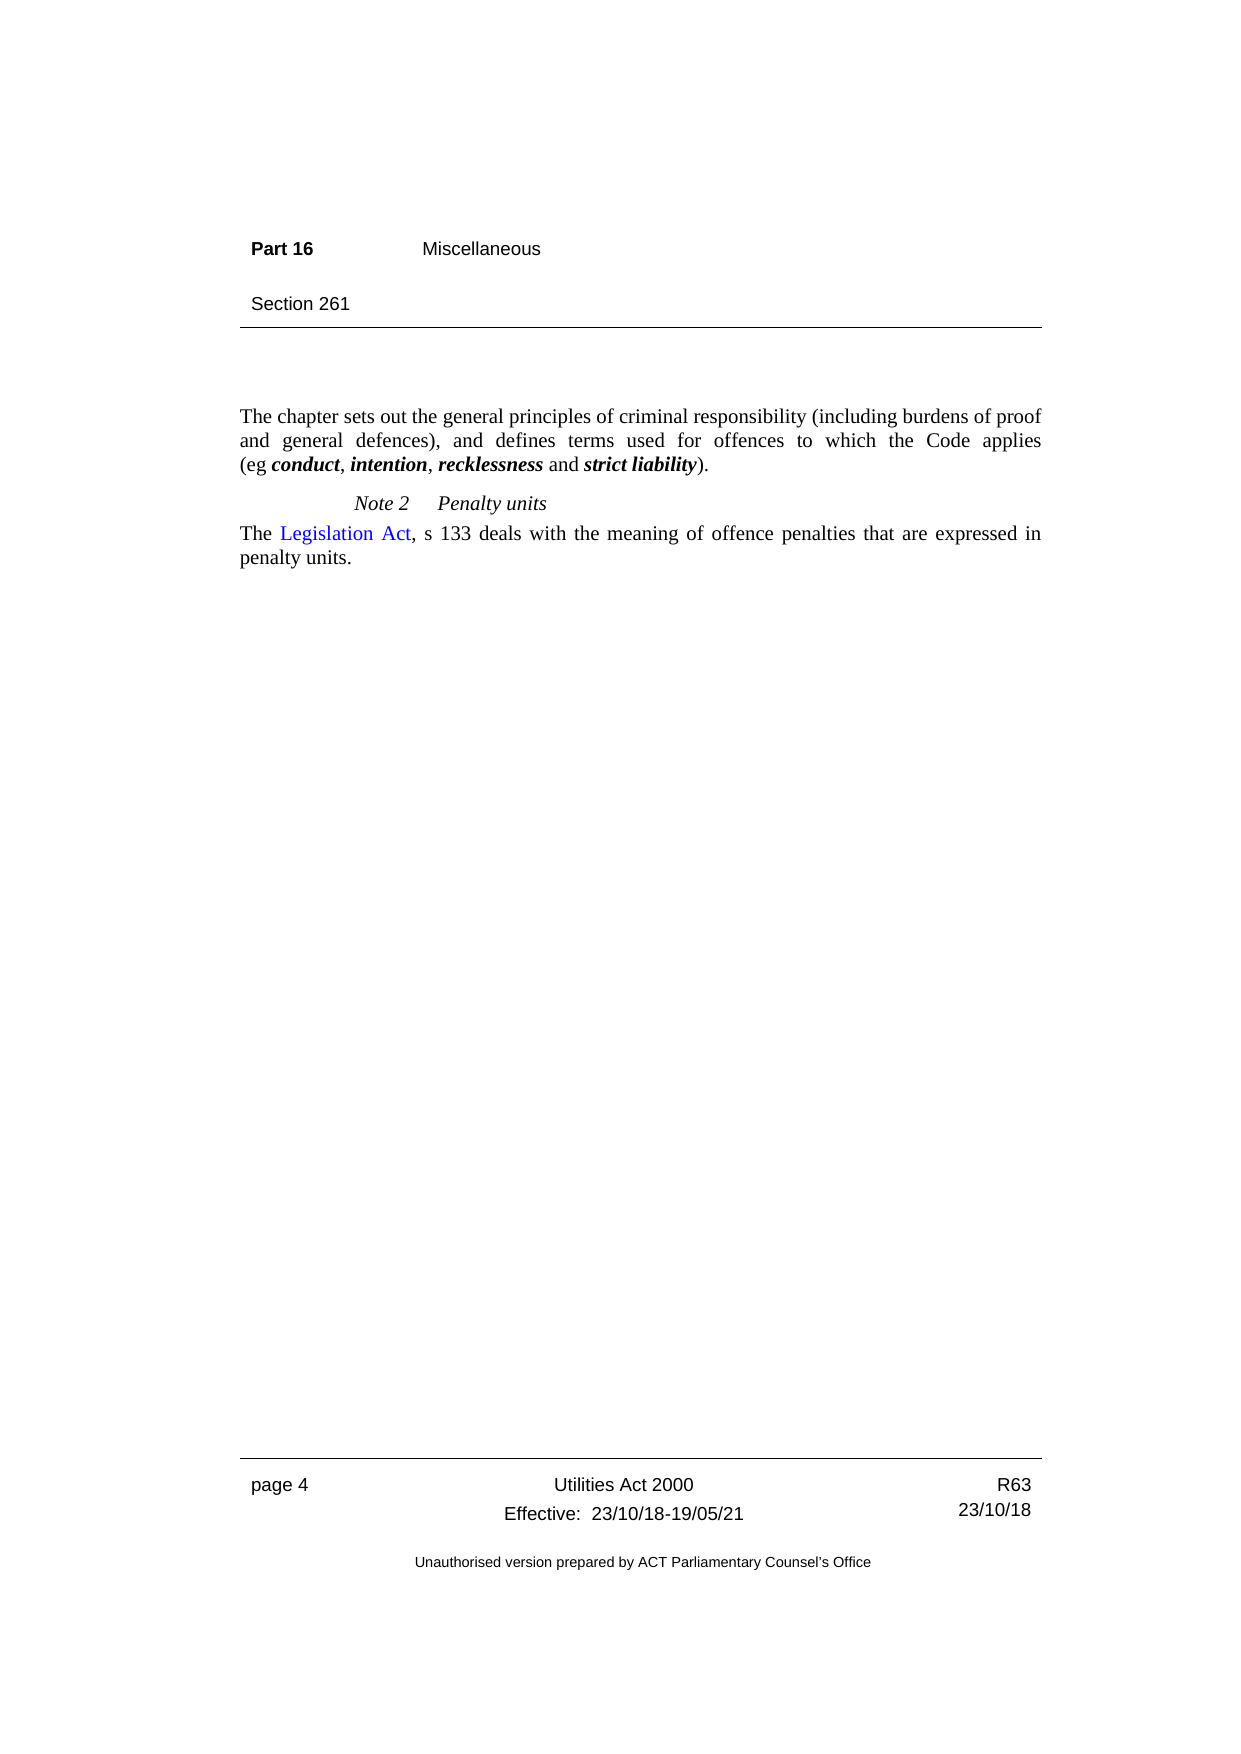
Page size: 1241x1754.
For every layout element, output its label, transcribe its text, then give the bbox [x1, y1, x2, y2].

text Note 2 Penalty units [354, 491, 1042, 515]
text The Legislation Act, s 133 deals with the meaning of offence penalties that are expressed in penalty units. [239, 521, 1042, 569]
text The chapter sets out the general principles of criminal responsibility (including burdens of proof and general defences), and defines terms used for offences to which the Code applies (eg conduct, intention, recklessness and strict liability). [239, 404, 1042, 476]
